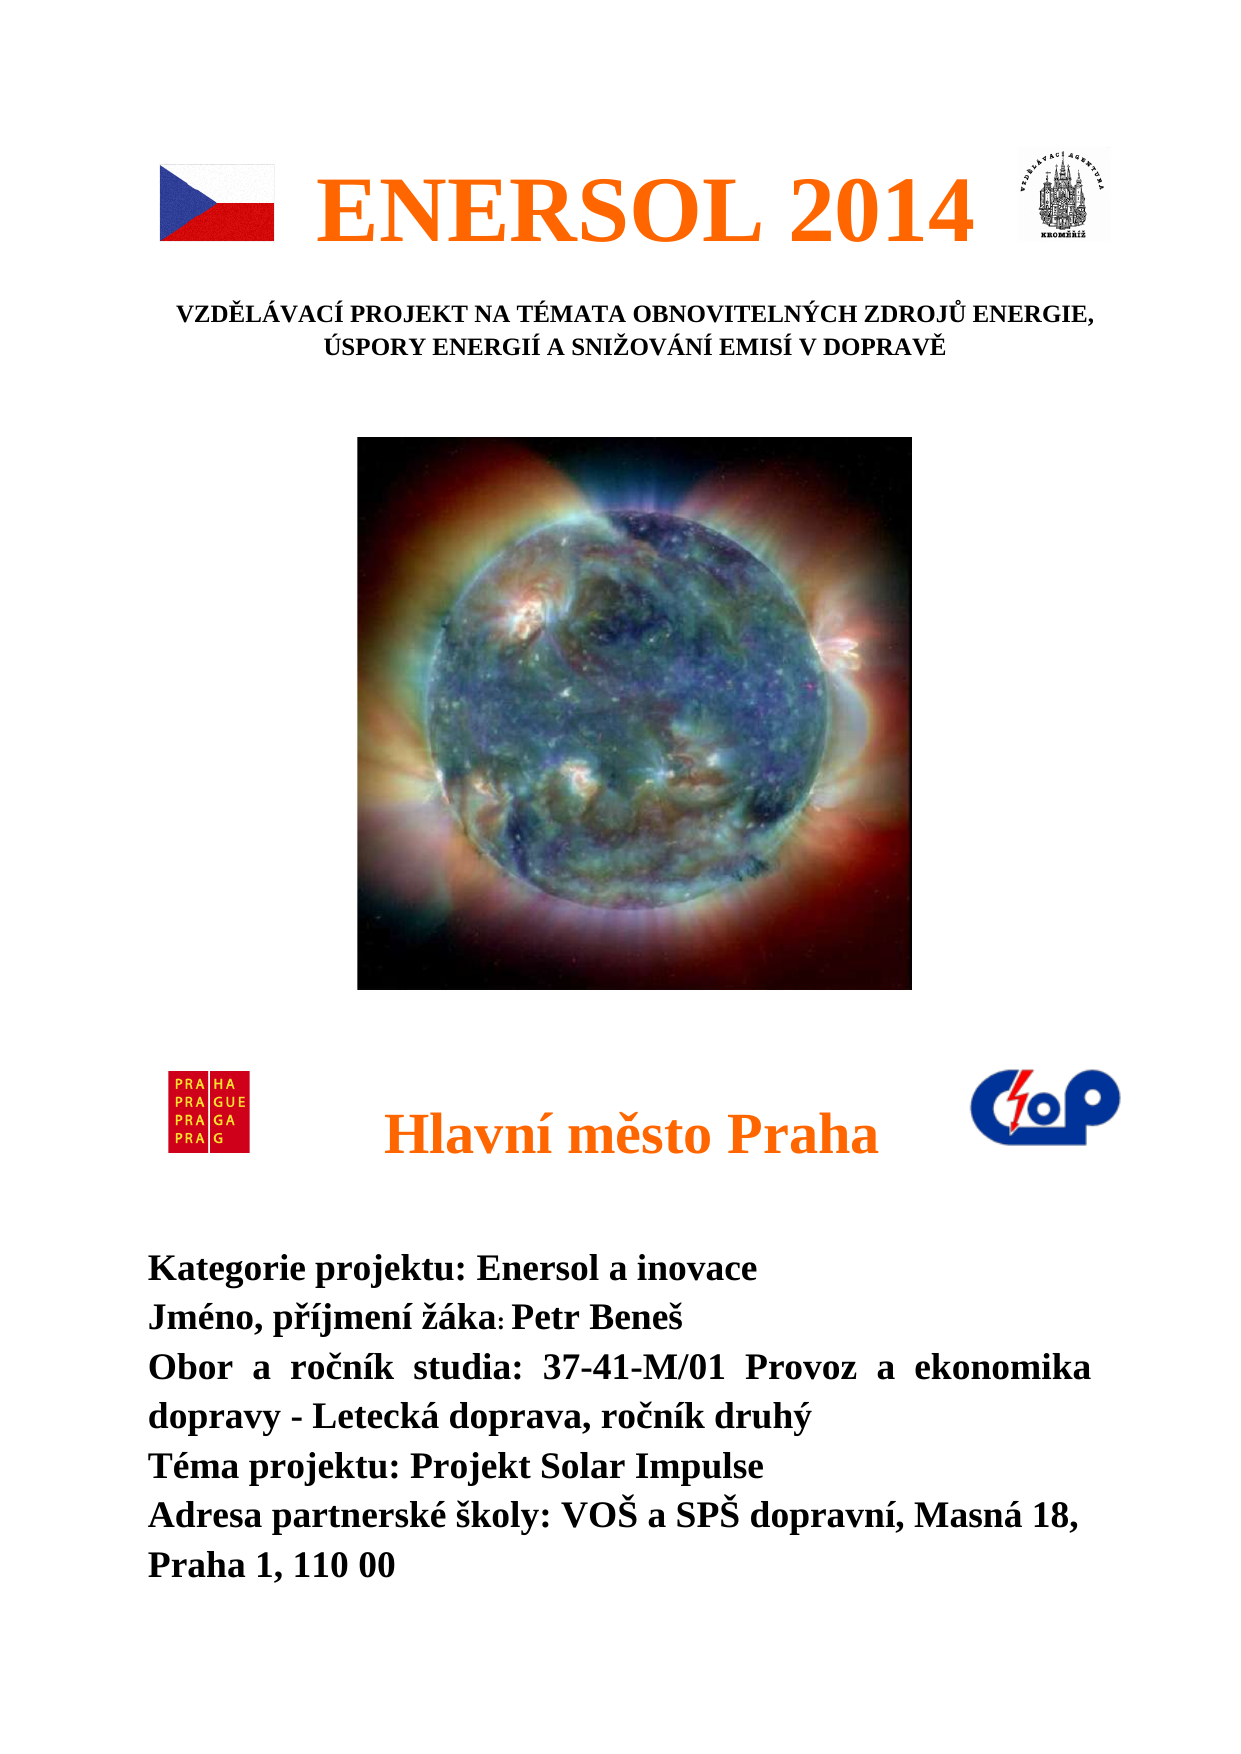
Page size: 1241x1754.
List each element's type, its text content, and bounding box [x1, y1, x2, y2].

text Kategorie projektu: Enersol a inovace [148, 1245, 1093, 1288]
text Obor a ročník studia: 37-41-M/01 Provoz a ekonomika dopravy - Letecká doprava, ročník druhý [148, 1344, 1093, 1437]
text Téma projektu: Projekt Solar Impulse [148, 1443, 1093, 1486]
picture [159, 163, 275, 242]
text Jméno, příjmení žáka: Petr Beneš [148, 1294, 1093, 1338]
picture [1017, 147, 1112, 242]
text Adresa partnerské školy: VOŠ a SPŠ dopravní, Masná 18, Praha 1, 110 00 [148, 1493, 1093, 1586]
picture [963, 1067, 1125, 1153]
picture [168, 1071, 250, 1153]
text Hlavní město Praha [148, 1067, 1181, 1166]
text ENERSOL 2014 [148, 148, 1123, 262]
text VZDĚLÁVACÍ PROJEKT NA TÉMATA OBNOVITELNÝCH ZDROJŮ ENERGIE, ÚSPORY ENERGIÍ A SNIŽOVÁNÍ EMISÍ V DOPRAVĚ [148, 299, 1123, 360]
